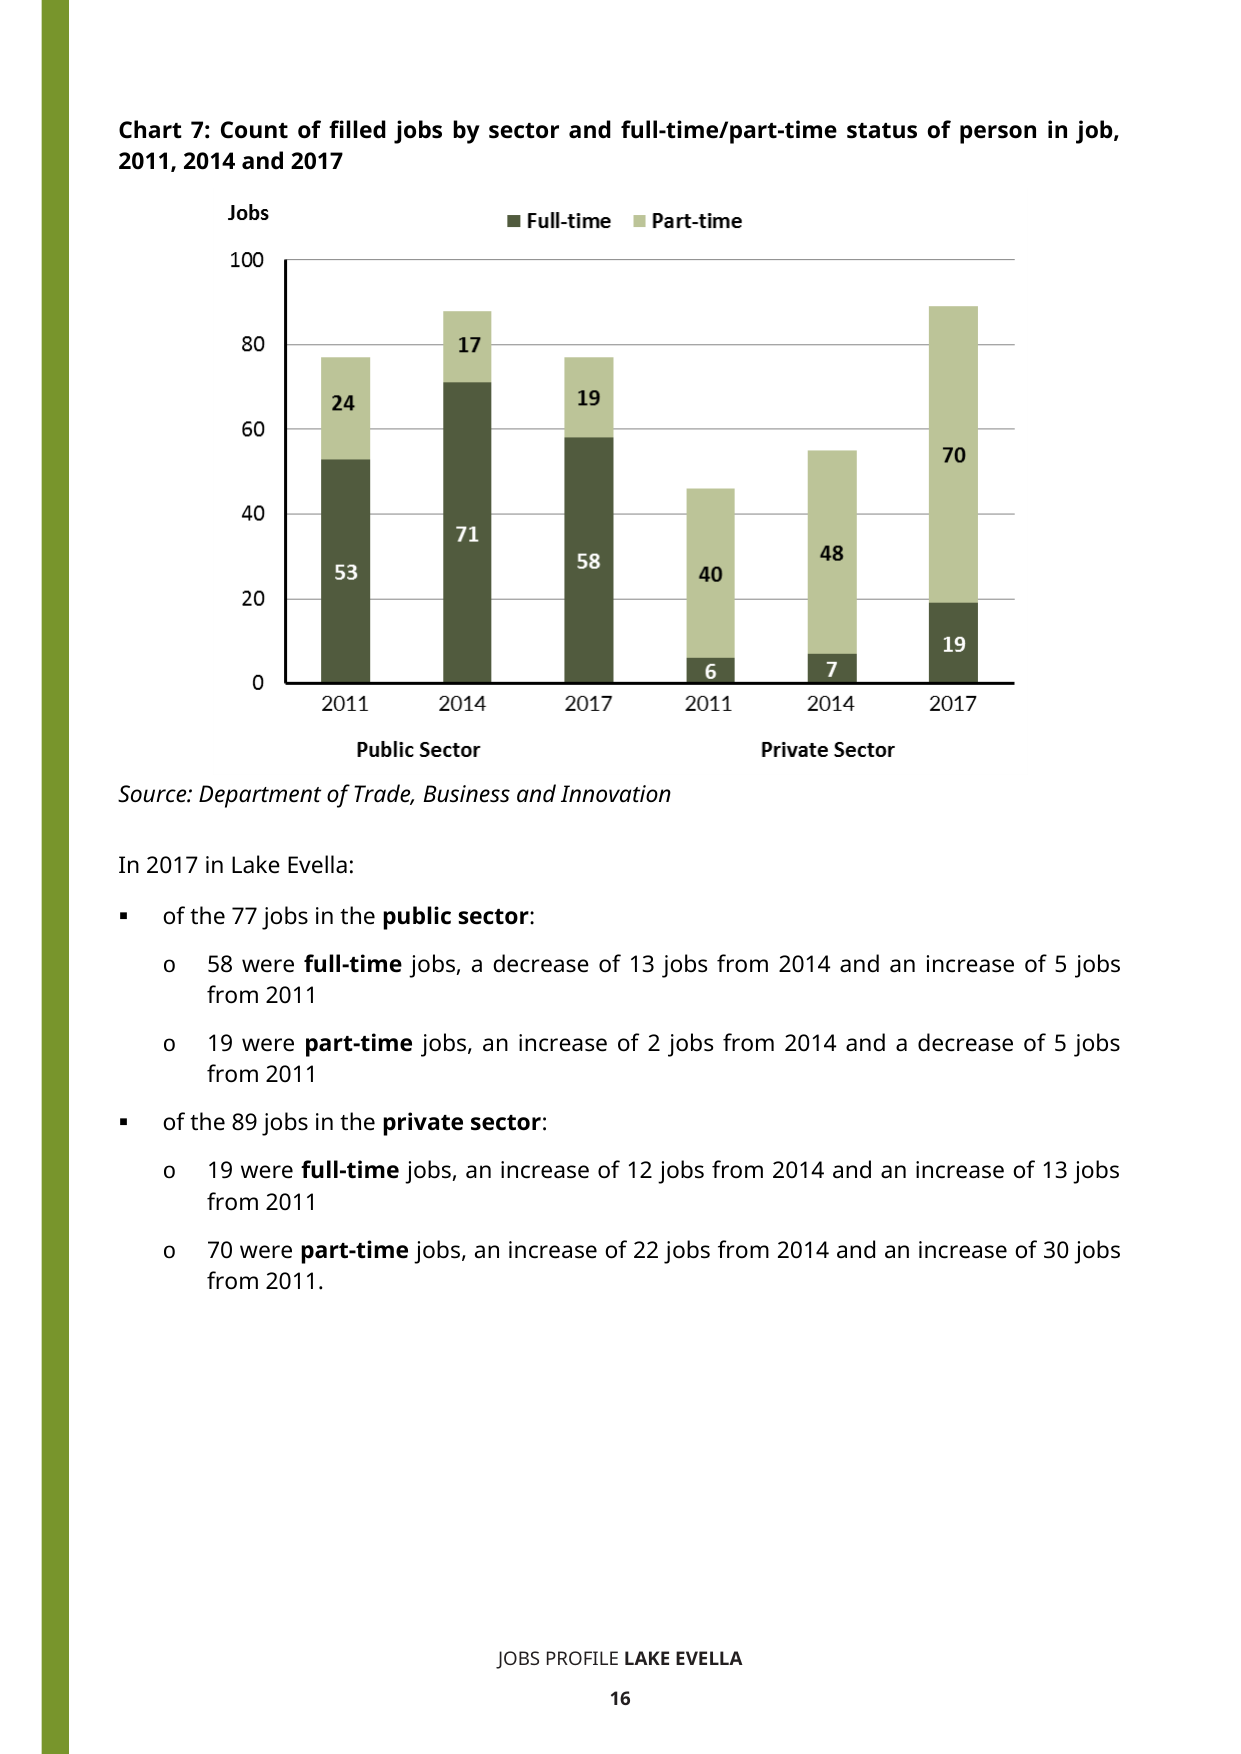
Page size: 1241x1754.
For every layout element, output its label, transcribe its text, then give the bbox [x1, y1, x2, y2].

text Chart 7: Count of filled jobs by sector and full-time/part-time status of person in job, 2011, 2014 and 2017 [118, 114, 1122, 176]
picture [212, 188, 1029, 776]
text In 2017 in Lake Evella: [118, 849, 1122, 881]
text 70 were part-time jobs, an increase of 22 jobs from 2014 and an increase of 30 jobs from 2011. [162, 1233, 1122, 1296]
text of the 77 jobs in the public sector: [118, 900, 1122, 931]
text 19 were full-time jobs, an increase of 12 jobs from 2014 and an increase of 13 jobs from 2011 [162, 1154, 1122, 1217]
text Source: Department of Trade, Business and Innovation [118, 778, 1122, 809]
text 19 were part-time jobs, an increase of 2 jobs from 2014 and a decrease of 5 jobs from 2011 [162, 1027, 1122, 1090]
text 58 were full-time jobs, a decrease of 13 jobs from 2014 and an increase of 5 jobs from 2011 [162, 948, 1122, 1010]
text of the 89 jobs in the private sector: [118, 1106, 1122, 1138]
